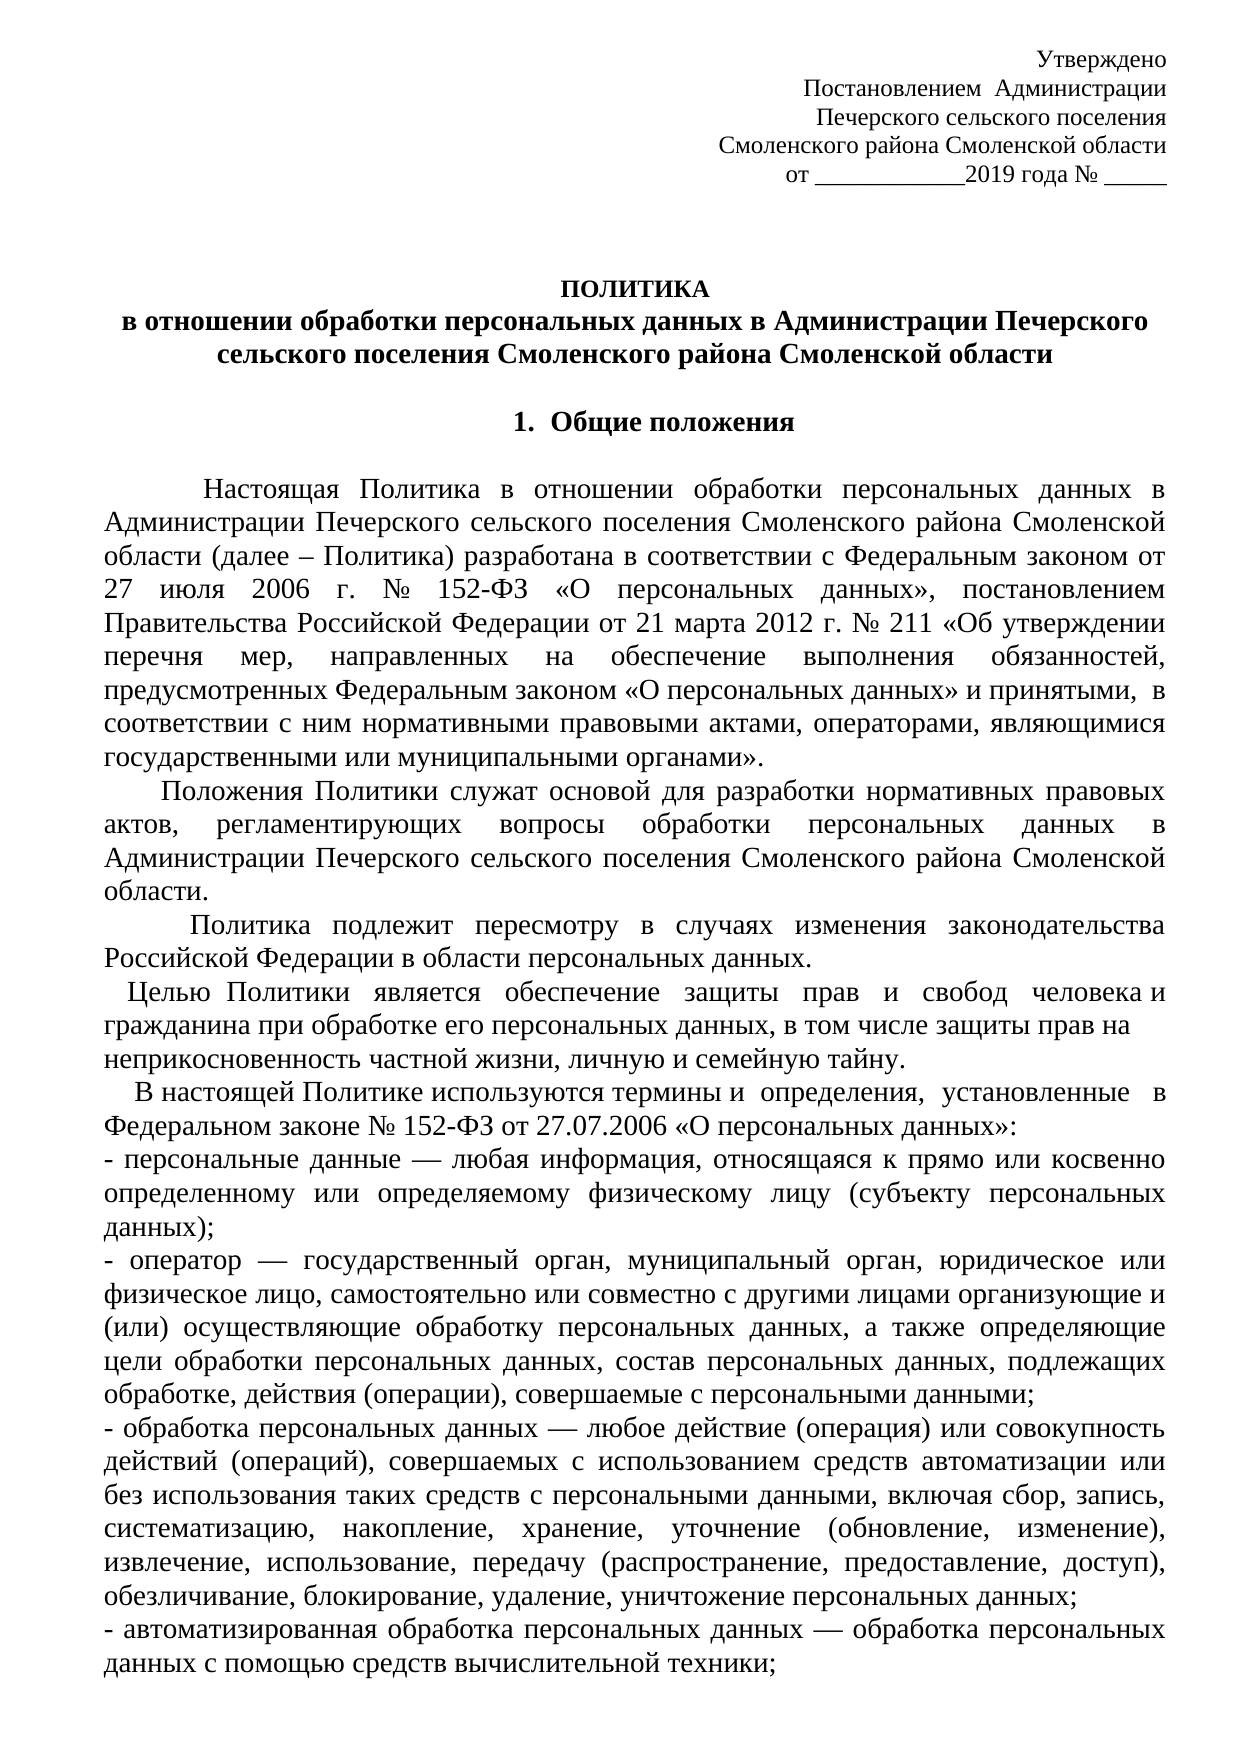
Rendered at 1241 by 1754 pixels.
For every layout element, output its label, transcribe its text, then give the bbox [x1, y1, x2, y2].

text Смоленского района Смоленской области [628, 131, 1167, 159]
text - оператор — государственный орган, муниципальный орган, юридическое или физическое лицо, самостоятельно или совместно с другими лицами организующие и (или) осуществляющие обработку персональных данных, а также определяющие цели обработки персональных данных, состав персональных данных, подлежащих обработке, действия (операции), совершаемые с персональными данными; [103, 1242, 1167, 1410]
text - обработка персональных данных — любое действие (операция) или совокупность действий (операций), совершаемых с использованием средств автоматизации или без использования таких средств с персональными данными, включая сбор, запись, систематизацию, накопление, хранение, уточнение (обновление, изменение), извлечение, использование, передачу (распространение, предоставление, доступ), обезличивание, блокирование, удаление, уничтожение персональных данных; [103, 1410, 1167, 1611]
text В настоящей Политике используются термины и определения, установленные в Федеральном законе № 152-ФЗ от 27.07.2006 «О персональных данных»: [103, 1074, 1167, 1142]
text ПОЛИТИКА [103, 274, 1167, 303]
list Общие положения [141, 404, 1167, 437]
text - персональные данные — любая информация, относящаяся к прямо или косвенно определенному или определяемому физическому лицу (субъекту персональных данных); [103, 1142, 1167, 1242]
text Положения Политики служат основой для разработки нормативных правовых актов, регламентирующих вопросы обработки персональных данных в Администрации Печерского сельского поселения Смоленского района Смоленской области. [103, 773, 1167, 907]
text Политика подлежит пересмотру в случаях изменения законодательства Российской Федерации в области персональных данных. [103, 907, 1167, 974]
text Печерского сельского поселения [628, 102, 1167, 131]
text Настоящая Политика в отношении обработки персональных данных в Администрации Печерского сельского поселения Смоленского района Смоленской области (далее – Политика) разработана в соответствии с Федеральным законом от 27 июля 2006 г. № 152-ФЗ «О персональных данных», постановлением Правительства Российской Федерации от 21 марта 2012 г. № 211 «Об утверждении перечня мер, направленных на обеспечение выполнения обязанностей, предусмотренных Федеральным законом «О персональных данных» и принятыми, в соответствии с ним нормативными правовыми актами, операторами, являющимися государственными или муниципальными органами». [103, 471, 1167, 773]
text Целью Политики является обеспечение защиты прав и свобод человека и гражданина при обработке его персональных данных, в том числе защиты прав на неприкосновенность частной жизни, личную и семейную тайну. [103, 974, 1167, 1074]
text от ____________2019 года № _____ [103, 159, 1167, 188]
text Утверждено [628, 44, 1167, 73]
text - автоматизированная обработка персональных данных — обработка персональных данных с помощью средств вычислительной техники; [103, 1611, 1167, 1678]
text в отношении обработки персональных данных в Администрации Печерского сельского поселения Смоленского района Смоленской области [103, 303, 1167, 370]
text Постановлением Администрации [628, 73, 1167, 102]
